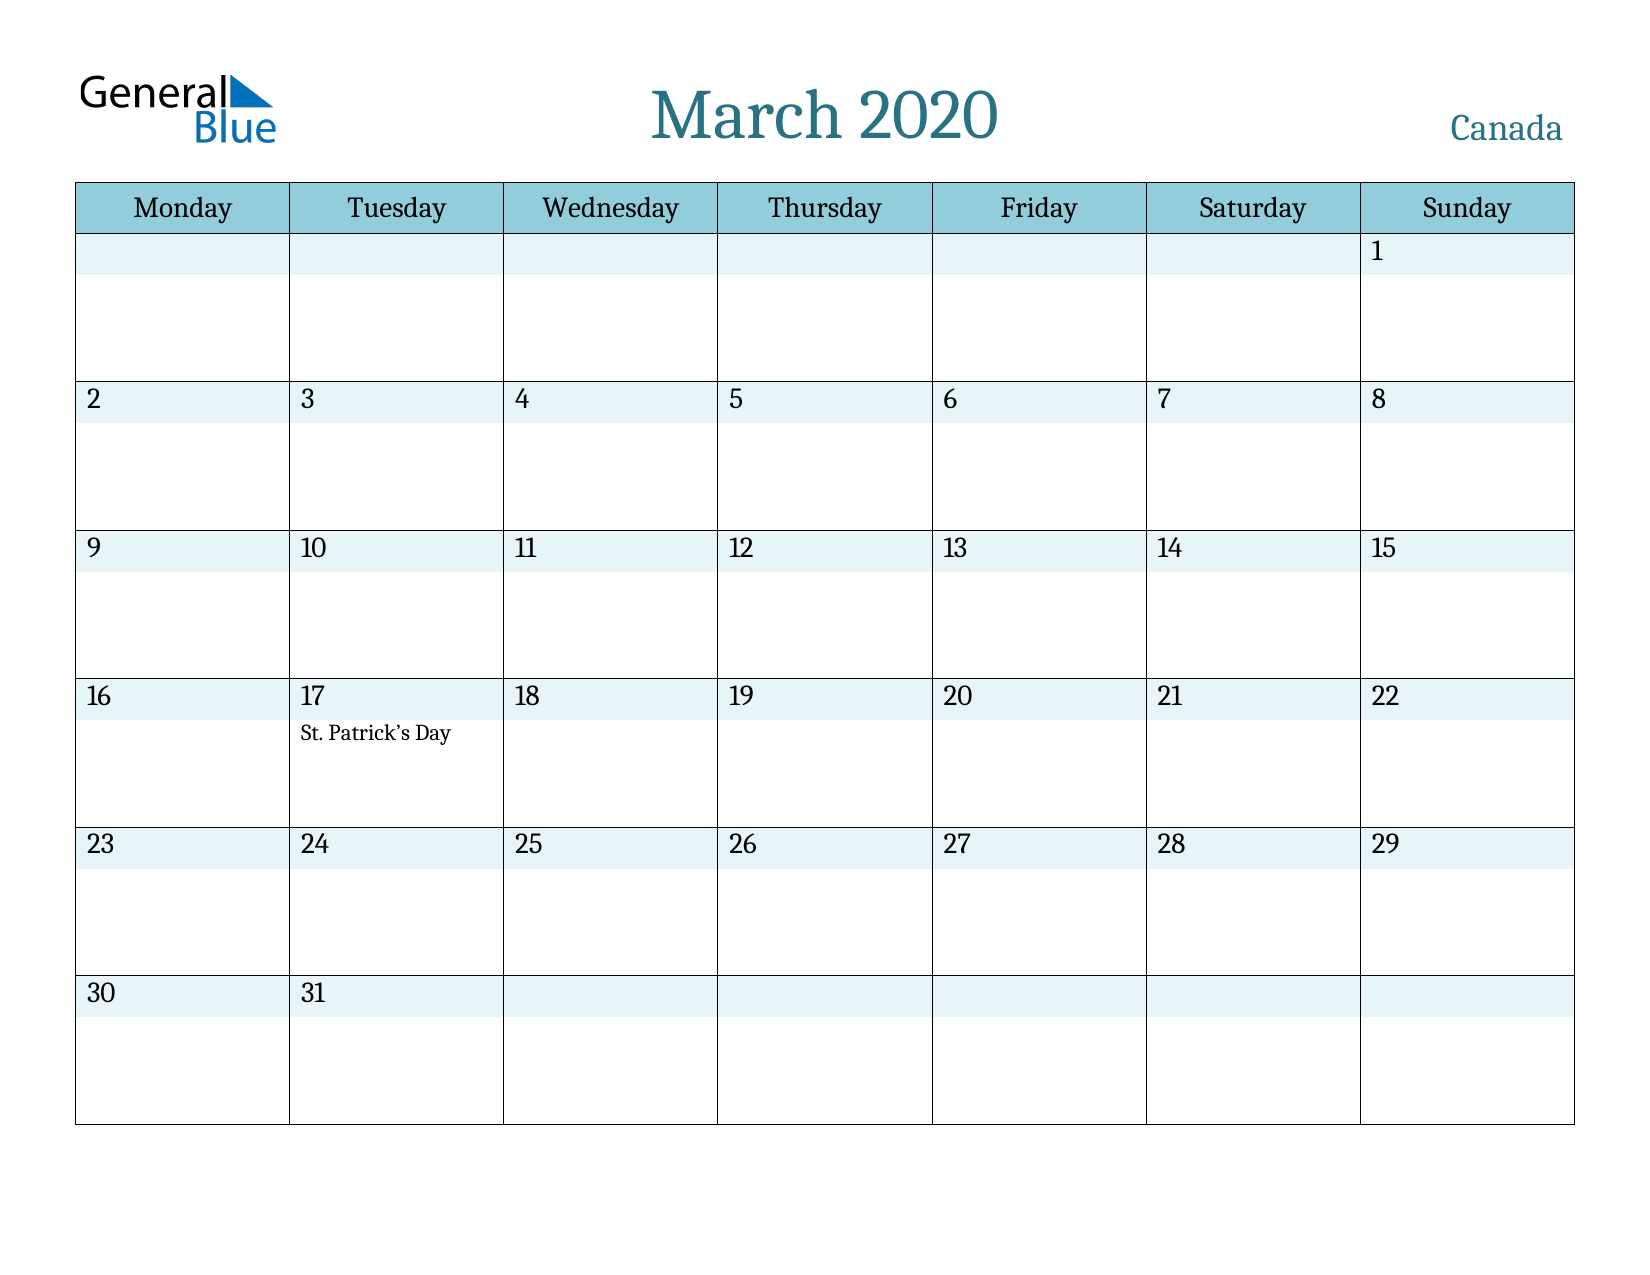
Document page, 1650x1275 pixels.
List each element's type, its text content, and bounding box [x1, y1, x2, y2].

table_cell [718, 976, 932, 1017]
table_cell [504, 720, 717, 827]
table_cell [933, 976, 1146, 1017]
table_cell [290, 234, 503, 275]
table_cell 28 [1147, 828, 1360, 869]
table_cell Monday [76, 183, 289, 233]
table_cell [76, 234, 289, 275]
table_cell 1 [1361, 234, 1574, 275]
table_cell 23 [76, 828, 289, 869]
table_cell 15 [1361, 531, 1574, 572]
table_cell [76, 869, 289, 975]
table_cell 17 [290, 679, 503, 720]
table_cell 24 [290, 828, 503, 869]
table_cell 20 [933, 679, 1146, 720]
table_cell 12 [718, 531, 932, 572]
table_cell [1361, 869, 1574, 975]
table_cell [504, 1017, 717, 1123]
table_cell [933, 720, 1146, 827]
table_cell 8 [1361, 382, 1574, 423]
table_cell 29 [1361, 828, 1574, 869]
table_cell 2 [76, 382, 289, 423]
table_cell [1147, 423, 1360, 530]
table_cell 25 [504, 828, 717, 869]
table_cell [718, 720, 932, 827]
table_header [76, 75, 503, 182]
table_cell [76, 275, 289, 381]
table_cell [76, 720, 289, 827]
table_cell 4 [504, 382, 717, 423]
table_cell [933, 275, 1146, 381]
table_cell 7 [1147, 382, 1360, 423]
table_cell St. Patrick’s Day [290, 720, 503, 827]
table_cell [290, 275, 503, 381]
table_cell [1361, 976, 1574, 1017]
table_cell [1147, 869, 1360, 975]
table_cell 19 [718, 679, 932, 720]
table_cell [1147, 234, 1360, 275]
table_cell 16 [76, 679, 289, 720]
table_cell [718, 869, 932, 975]
table_cell 11 [504, 531, 717, 572]
table_cell [933, 423, 1146, 530]
table_cell [1147, 976, 1360, 1017]
table_cell 14 [1147, 531, 1360, 572]
table_cell [290, 423, 503, 530]
table_cell [718, 572, 932, 678]
table_cell [76, 572, 289, 678]
table_cell [1361, 572, 1574, 678]
table_cell Wednesday [504, 183, 717, 233]
table_cell [1147, 572, 1360, 678]
picture [80, 75, 276, 143]
table_cell [718, 275, 932, 381]
table_cell 3 [290, 382, 503, 423]
table_cell [1361, 423, 1574, 530]
table_cell 18 [504, 679, 717, 720]
table_cell Friday [933, 183, 1146, 233]
table_cell [933, 1017, 1146, 1123]
table_cell [504, 869, 717, 975]
table_header March 2020 [504, 75, 1146, 182]
table_cell 10 [290, 531, 503, 572]
table_cell [504, 423, 717, 530]
table_cell [1361, 720, 1574, 827]
table_cell 22 [1361, 679, 1574, 720]
table_cell [504, 976, 717, 1017]
table_cell [504, 572, 717, 678]
table_cell 30 [76, 976, 289, 1017]
table_cell 31 [290, 976, 503, 1017]
table_cell 5 [718, 382, 932, 423]
table_cell [1147, 1017, 1360, 1123]
table_cell 13 [933, 531, 1146, 572]
table_cell [76, 1017, 289, 1123]
table_cell 26 [718, 828, 932, 869]
table_cell [1361, 275, 1574, 381]
table_cell [933, 869, 1146, 975]
table_cell 21 [1147, 679, 1360, 720]
table_header Canada [1146, 75, 1574, 182]
table_cell Thursday [718, 183, 932, 233]
table_cell 6 [933, 382, 1146, 423]
table_cell Sunday [1361, 183, 1574, 233]
table_cell Saturday [1147, 183, 1360, 233]
table_cell [290, 1017, 503, 1123]
table_cell 27 [933, 828, 1146, 869]
table_cell [504, 234, 717, 275]
table_cell [504, 275, 717, 381]
table_cell [933, 572, 1146, 678]
table_cell [718, 234, 932, 275]
table_cell [1147, 720, 1360, 827]
table_cell [1361, 1017, 1574, 1123]
table_cell 9 [76, 531, 289, 572]
table_cell [76, 423, 289, 530]
table_cell [933, 234, 1146, 275]
table_cell [718, 1017, 932, 1123]
table_cell [718, 423, 932, 530]
table_cell [290, 869, 503, 975]
table_cell Tuesday [290, 183, 503, 233]
table_cell [1147, 275, 1360, 381]
table_cell [290, 572, 503, 678]
